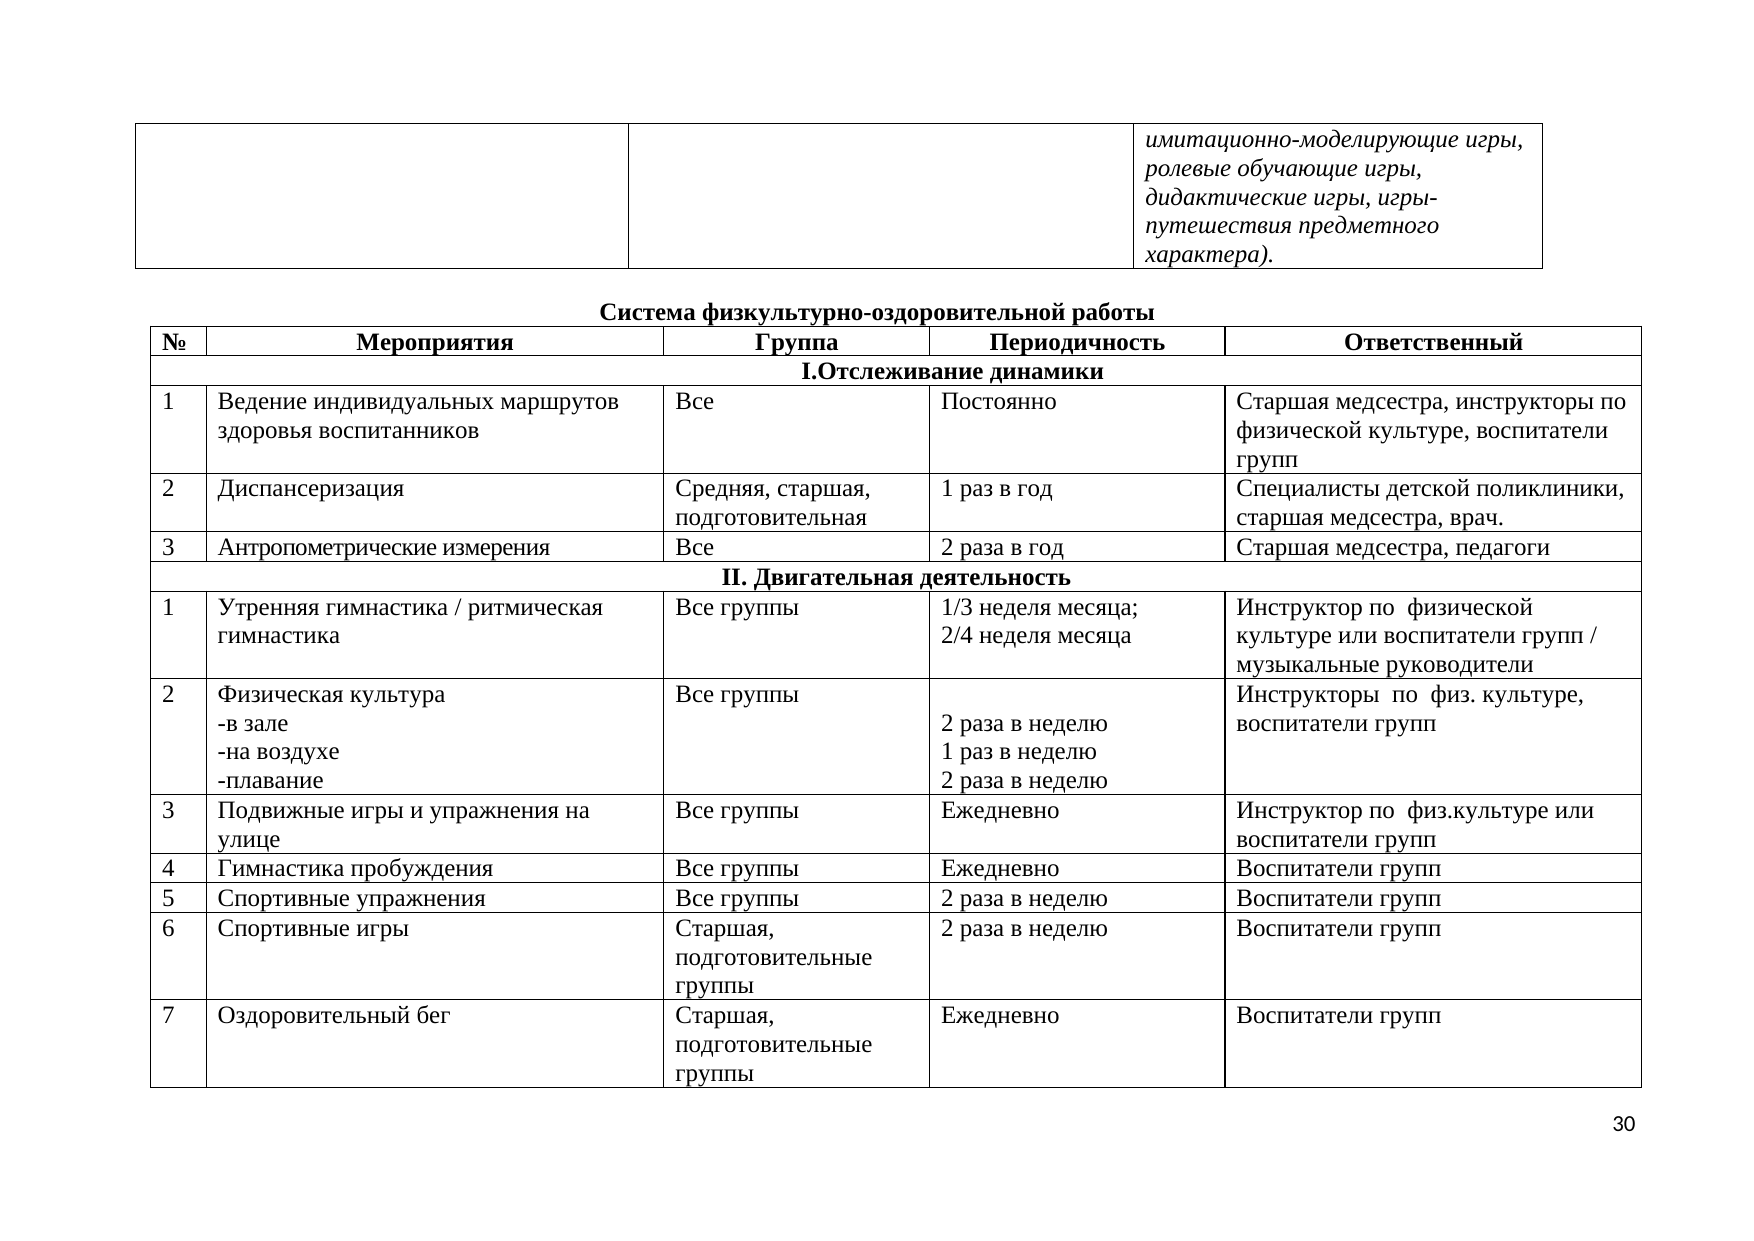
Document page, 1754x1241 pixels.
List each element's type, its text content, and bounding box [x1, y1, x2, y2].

table_cell 1 [151, 386, 206, 472]
table_header № [151, 327, 206, 355]
table_cell Все [664, 386, 929, 472]
table_header Периодичность [930, 327, 1224, 355]
table_cell 6 [151, 913, 206, 999]
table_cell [629, 124, 1133, 268]
table_cell Старшая, подготовительные группы [664, 1000, 929, 1087]
text Система физкультурно-оздоровительной работы [106, 297, 1635, 326]
table_cell Постоянно [930, 386, 1224, 472]
table_cell Все группы [664, 854, 929, 882]
table_cell Инструктор по физической культуре или воспитатели групп / музыкальные руководители [1226, 592, 1641, 678]
table_cell Все группы [664, 883, 929, 912]
table_cell Инструктор по физ.культуре или воспитатели групп [1226, 795, 1641, 852]
table_cell Ведение индивидуальных маршрутов здоровья воспитанников [207, 386, 663, 472]
table_cell Средняя, старшая, подготовительная [664, 474, 929, 531]
table_cell Ежедневно [930, 1000, 1224, 1087]
table_cell Старшая, подготовительные группы [664, 913, 929, 999]
table_cell Утренняя гимнастика / ритмическая гимнастика [207, 592, 663, 678]
table_cell Подвижные игры и упражнения на улице [207, 795, 663, 852]
table_cell 4 [151, 854, 206, 882]
table_cell Воспитатели групп [1226, 1000, 1641, 1087]
table_cell Спортивные упражнения [207, 883, 663, 912]
table_cell Диспансеризация [207, 474, 663, 531]
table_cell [1134, 124, 1542, 268]
table_cell Все [664, 532, 929, 561]
table_cell 7 [151, 1000, 206, 1087]
table_cell Антропометрические измерения [207, 532, 663, 561]
table_cell Гимнастика пробуждения [207, 854, 663, 882]
table_cell II. Двигательная деятельность [151, 562, 1641, 591]
table_cell Ежедневно [930, 795, 1224, 852]
table_cell 2 раза в неделю [930, 913, 1224, 999]
table_cell 2 раза в неделю 1 раз в неделю 2 раза в неделю [930, 679, 1224, 794]
table_cell Специалисты детской поликлиники, старшая медсестра, врач. [1226, 474, 1641, 531]
table_cell Воспитатели групп [1226, 854, 1641, 882]
table_cell 2 [151, 679, 206, 794]
table_header Группа [664, 327, 929, 355]
table_cell 1 [151, 592, 206, 678]
table_cell Оздоровительный бег [207, 1000, 663, 1087]
table_cell 2 раза в год [930, 532, 1224, 561]
table_cell 1/3 неделя месяца; 2/4 неделя месяца [930, 592, 1224, 678]
table_cell Все группы [664, 795, 929, 852]
table_cell Все группы [664, 679, 929, 794]
table_cell Старшая медсестра, педагоги [1226, 532, 1641, 561]
table_header Ответственный [1226, 327, 1641, 355]
table_cell Спортивные игры [207, 913, 663, 999]
table_cell Ежедневно [930, 854, 1224, 882]
table_cell 3 [151, 532, 206, 561]
table_cell 1 раз в год [930, 474, 1224, 531]
table_cell 2 раза в неделю [930, 883, 1224, 912]
table_cell 5 [151, 883, 206, 912]
table_cell Физическая культура -в зале -на воздухе -плавание [207, 679, 663, 794]
table_cell Воспитатели групп [1226, 883, 1641, 912]
table_cell Все группы [664, 592, 929, 678]
table_cell Инструкторы по физ. культуре, воспитатели групп [1226, 679, 1641, 794]
table_cell 2 [151, 474, 206, 531]
table_cell Старшая медсестра, инструкторы по физической культуре, воспитатели групп [1226, 386, 1641, 472]
table_cell 3 [151, 795, 206, 852]
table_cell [136, 124, 628, 268]
table_header Мероприятия [207, 327, 663, 355]
table_cell Воспитатели групп [1226, 913, 1641, 999]
table_cell I.Отслеживание динамики [151, 356, 1641, 385]
